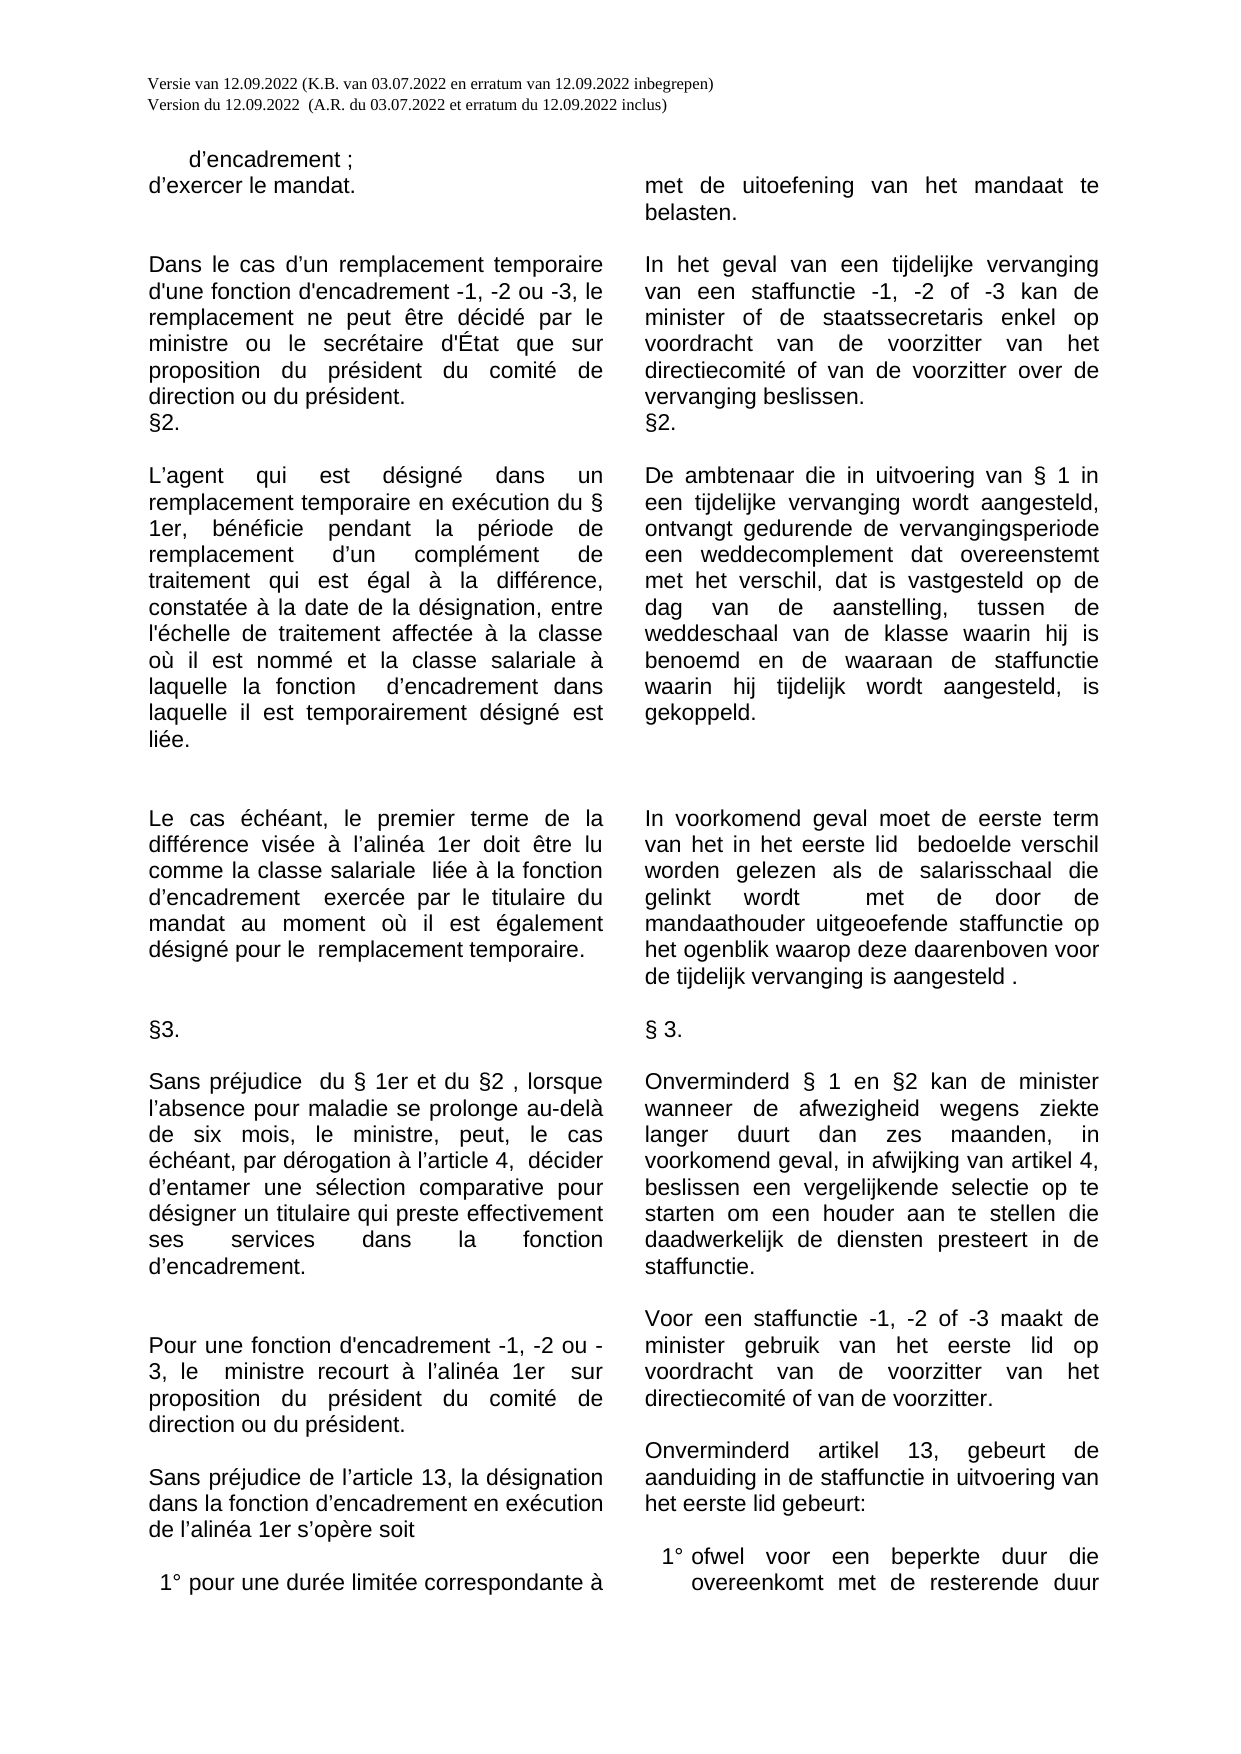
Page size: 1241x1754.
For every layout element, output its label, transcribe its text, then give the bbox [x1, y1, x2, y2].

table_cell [624, 146, 1120, 409]
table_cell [128, 146, 624, 409]
table_cell §2. L’agent qui est désigné dans un remplacement temporaire en exécution du § 1er, bénéficie pendant la période de remplacement d’un complément de traitement qui est égal à la différence, constatée à la date de la désignation, entre l'échelle de traitement affectée à la classe où il est nommé et la classe salariale à laquelle la fonction d’encadrement dans laquelle il est temporairement désigné est liée. Le cas échéant, le premier terme de la différence visée à l’alinéa 1er doit être lu comme la classe salariale liée à la fonction d’encadrement exercée par le titulaire du mandat au moment où il est également désigné pour le remplacement temporaire. [128, 409, 624, 1016]
table_cell §2. De ambtenaar die in uitvoering van § 1 in een tijdelijke vervanging wordt aangesteld, ontvangt gedurende de vervangingsperiode een weddecomplement dat overeenstemt met het verschil, dat is vastgesteld op de dag van de aanstelling, tussen de weddeschaal van de klasse waarin hij is benoemd en de waaraan de staffunctie waarin hij tijdelijk wordt aangesteld, is gekoppeld. In voorkomend geval moet de eerste term van het in het eerste lid bedoelde verschil worden gelezen als de salarisschaal die gelinkt wordt met de door de mandaathouder uitgeoefende staffunctie op het ogenblik waarop deze daarenboven voor de tijdelijk vervanging is aangesteld . [624, 409, 1120, 1016]
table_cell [128, 1016, 624, 1595]
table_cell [624, 1016, 1120, 1595]
